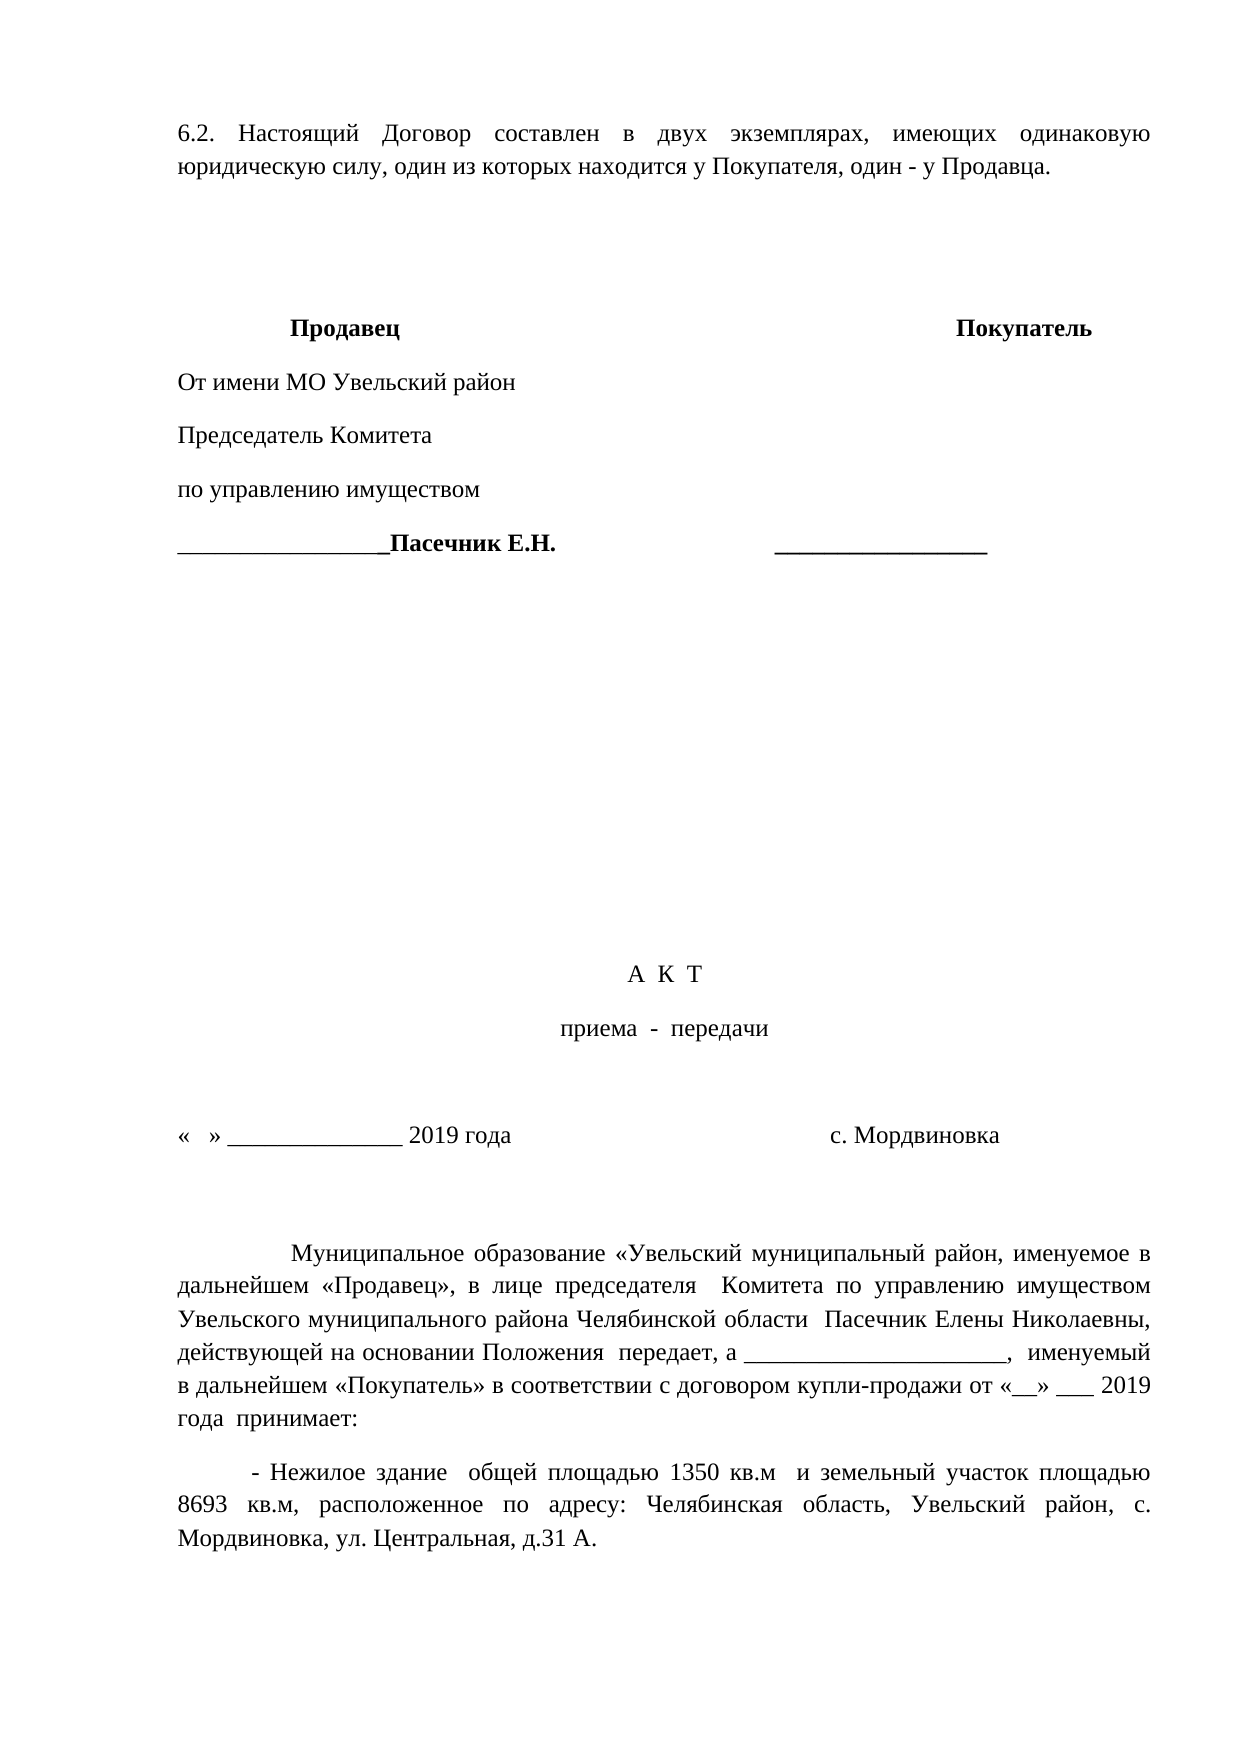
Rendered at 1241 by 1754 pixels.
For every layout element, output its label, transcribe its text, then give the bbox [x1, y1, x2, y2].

text - Нежилое здание общей площадью 1350 кв.м и земельный участок площадью 8693 кв.м, расположенное по адресу: Челябинская область, Увельский район, с. Мордвиновка, ул. Центральная, д.31 А. [177, 1457, 1152, 1551]
text От имени МО Увельский район [177, 367, 1152, 395]
text 6.2. Настоящий Договор составлен в двух экземплярах, имеющих одинаковую юридическую силу, один из которых находится у Покупателя, один - у Продавца. [177, 118, 1152, 180]
text А К Т [177, 959, 1152, 988]
text Муниципальное образование «Увельский муниципальный район, именуемое в дальнейшем «Продавец», в лице председателя Комитета по управлению имуществом Увельского муниципального района Челябинской области Пасечник Елены Николаевны, действующей на основании Положения передает, а _____________________, именуемый в дальнейшем «Покупатель» в соответствии с договором купли-продажи от «__» ___ 2019 года принимает: [177, 1238, 1152, 1431]
text Председатель Комитета [177, 420, 1152, 449]
text _________________Пасечник Е.Н. _________________ [177, 528, 1152, 557]
text Продавец Покупатель [177, 313, 1152, 341]
text по управлению имуществом [177, 474, 1152, 503]
text « » ______________ 2019 года с. Мордвиновка [177, 1121, 1152, 1149]
text приема - передачи [177, 1013, 1152, 1042]
